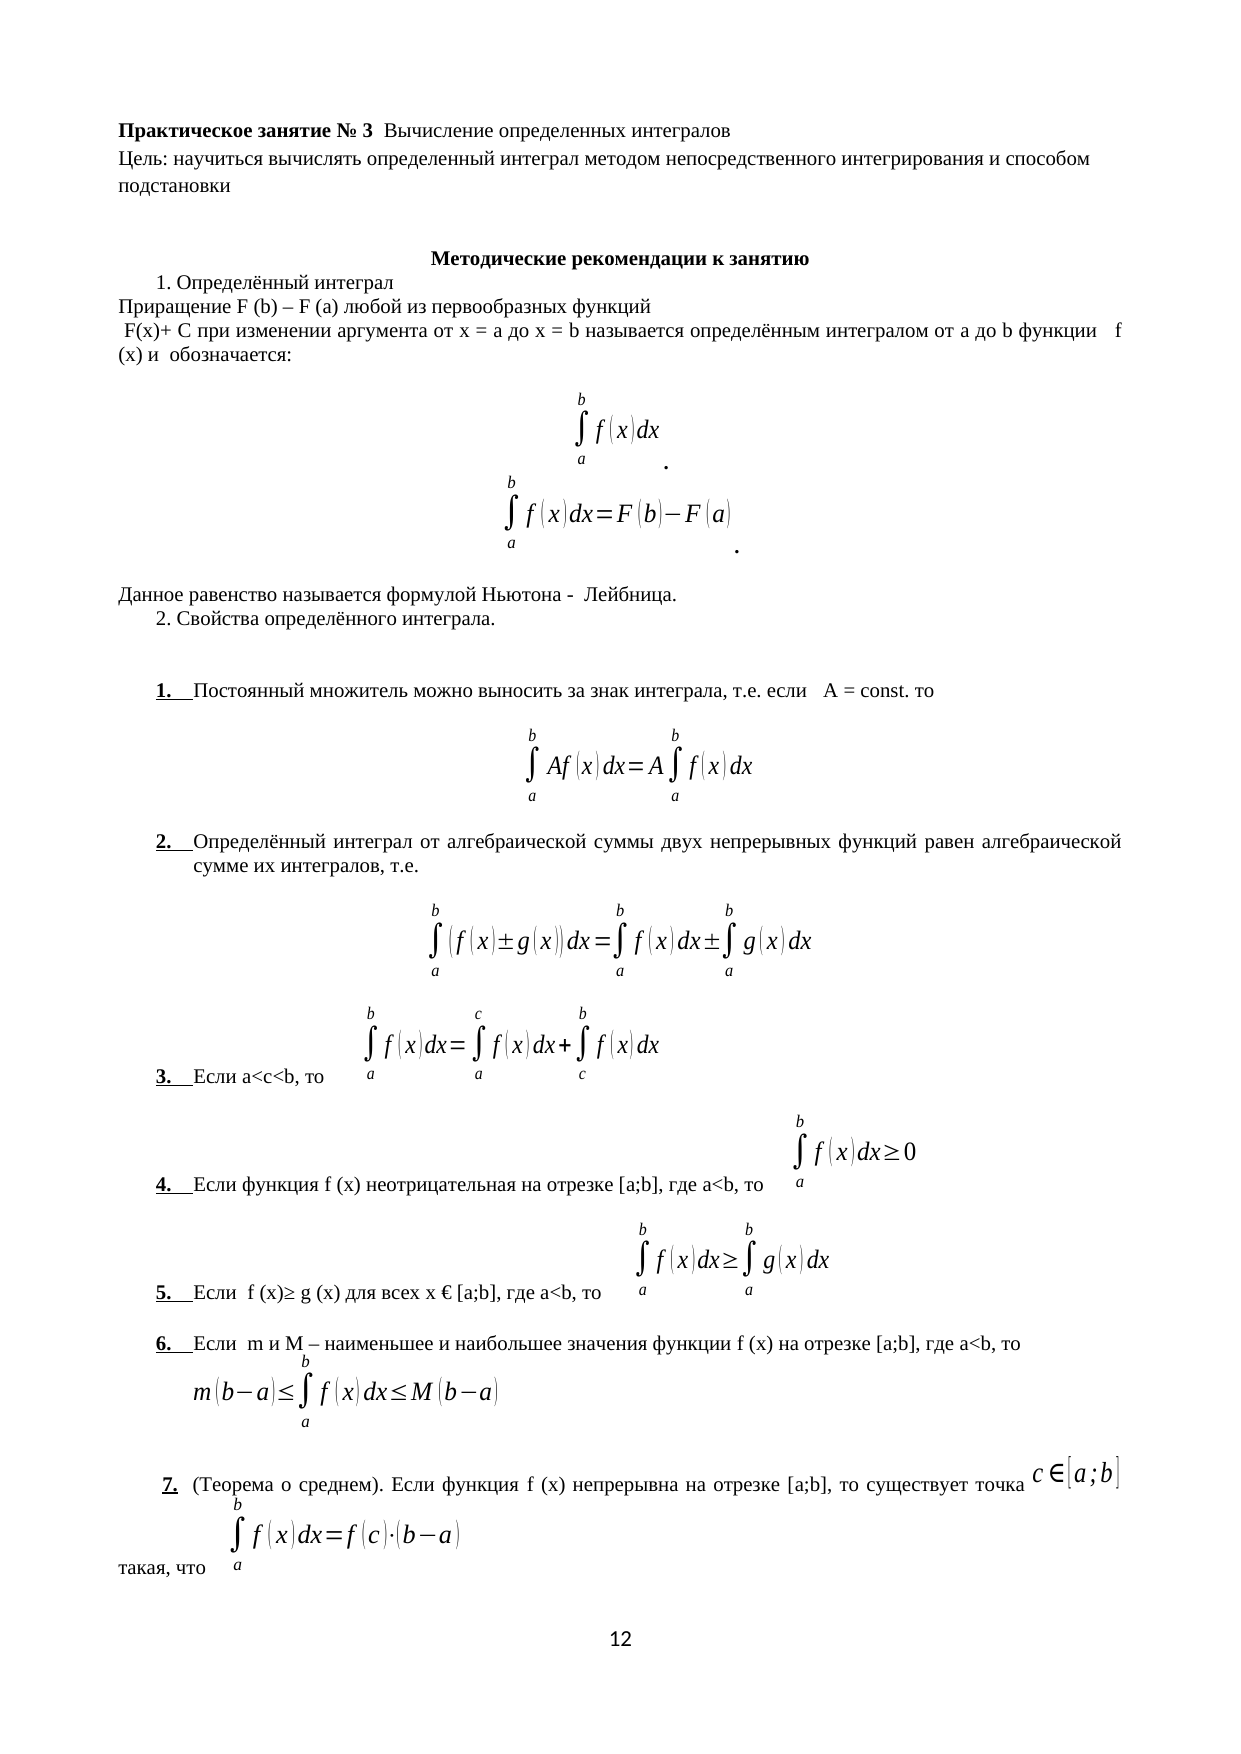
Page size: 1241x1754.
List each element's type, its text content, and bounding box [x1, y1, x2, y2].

list Если f (x)≥ g (x) для всех x € [a;b], где a<b, то [156, 1220, 1122, 1304]
list Определённый интеграл от алгебраической суммы двух непрерывных функций равен алгебраической сумме их интегралов, т.е. [156, 829, 1122, 877]
text Данное равенство называется формулой Ньютона - Лейбница. [118, 582, 1122, 606]
text 2. Свойства определённого интеграла. [156, 606, 1122, 630]
text Практическое занятие № 3 Вычисление определенных интегралов Цель: научиться вычислять определенный интеграл методом непосредственного интегрирования и способом подстановки [118, 118, 1122, 197]
text 1. Определённый интеграл [156, 270, 1122, 294]
text 7. (Теорема о среднем). Если функция f (x) непрерывна на отрезке [a;b], то существует точка такая, что [118, 1456, 1122, 1579]
list Если a<c<b, то [156, 1005, 1122, 1088]
text . [118, 474, 1122, 558]
list Если m и M – наименьшее и наибольшее значения функции f (x) на отрезке [a;b], где a<b, то [156, 1328, 1122, 1431]
text . [118, 390, 1122, 474]
text Приращение F (b) – F (a) любой из первообразных функций [118, 294, 1122, 318]
list Если функция f (x) неотрицательная на отрезке [a;b], где a<b, то [156, 1113, 1122, 1196]
list Постоянный множитель можно выносить за знак интеграла, т.е. если A = const. то [156, 678, 1122, 702]
text Методические рекомендации к занятию [118, 246, 1122, 270]
text F(x)+ C при изменении аргумента от x = a до x = b называется определённым интегралом от a до b функции f (x) и обозначается: [118, 318, 1122, 366]
